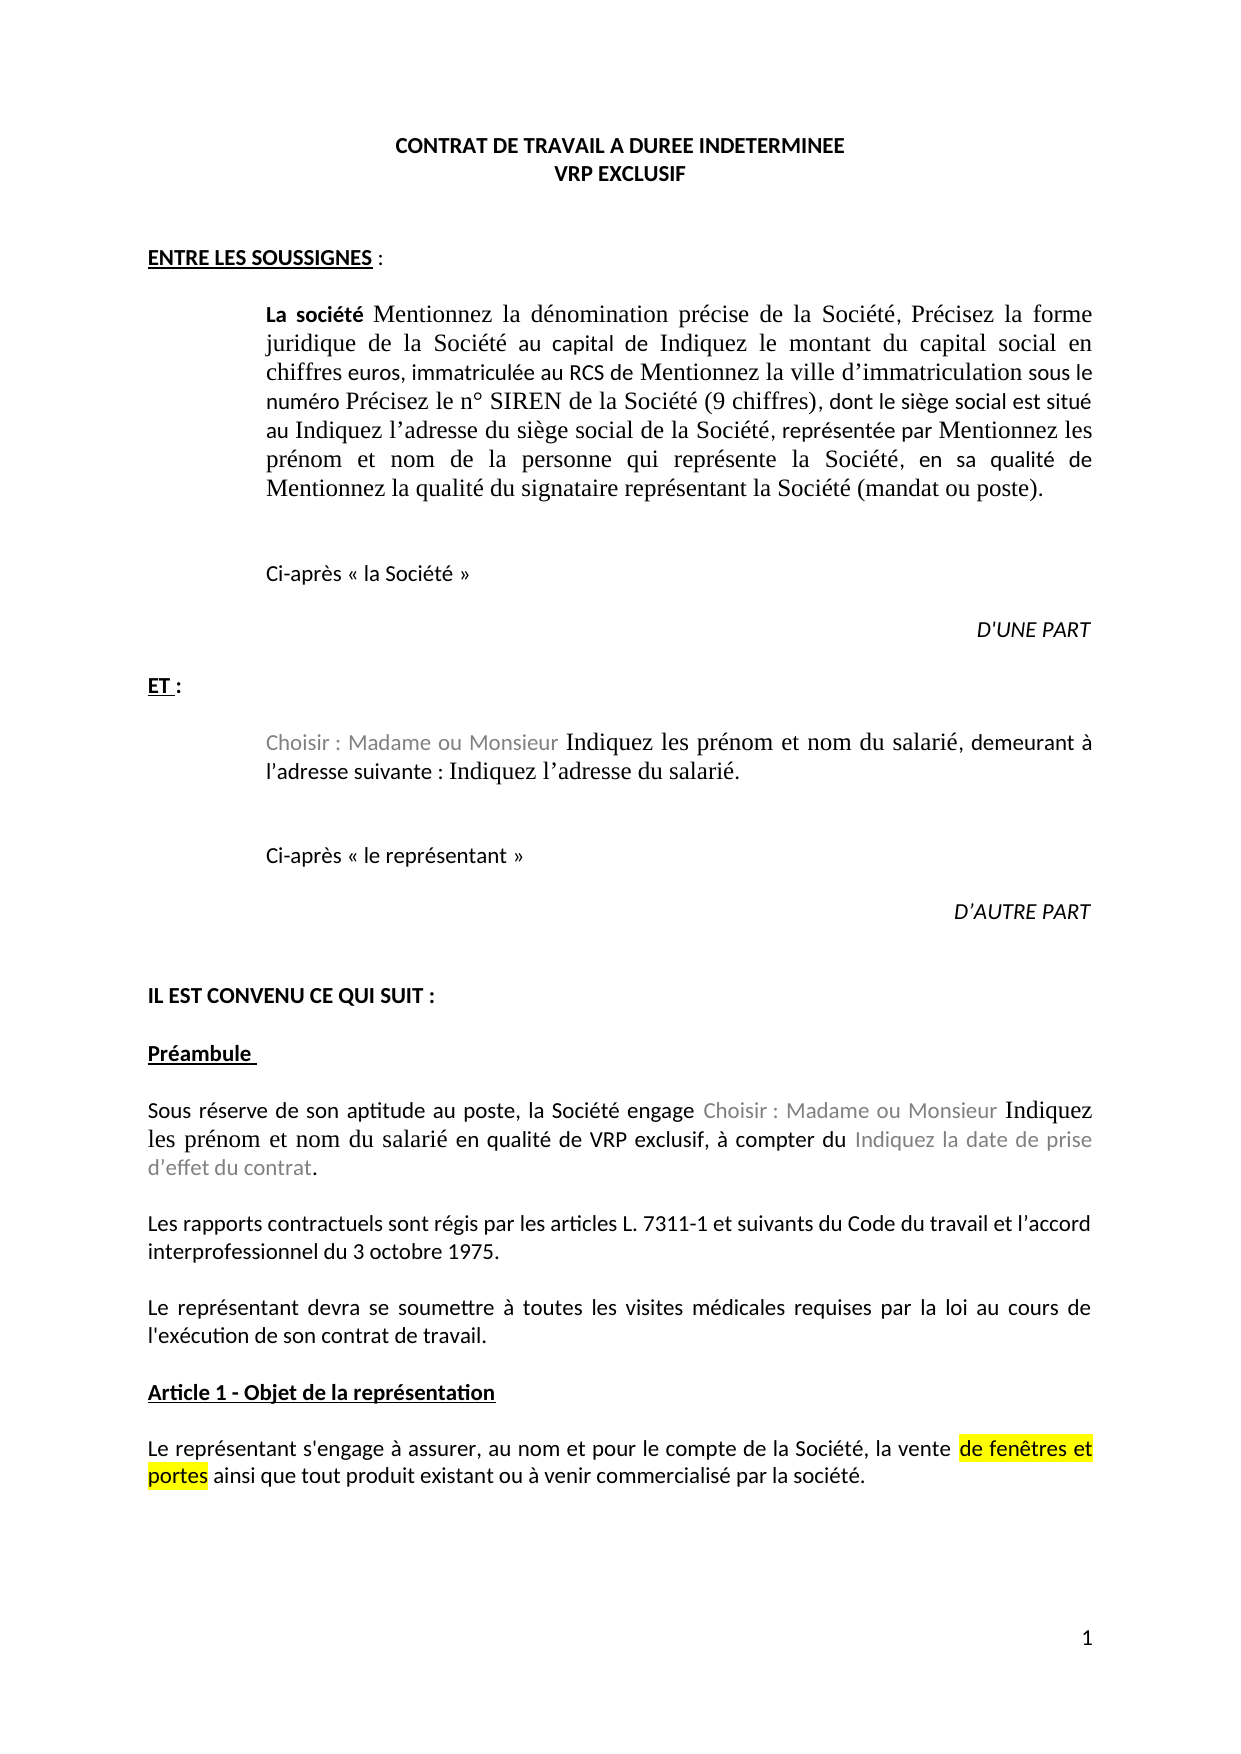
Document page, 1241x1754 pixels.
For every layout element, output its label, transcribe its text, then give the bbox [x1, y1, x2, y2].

title CONTRAT DE TRAVAIL A DUREE INDETERMINEE [148, 131, 1093, 159]
text Ci-après « le représentant » [266, 841, 1093, 869]
text , demeurant à l’adresse suivante : . [266, 727, 1093, 785]
text Les rapports contractuels sont régis par les articles L. 7311-1 et suivants du Code du travail et l’accord interprofessionnel du 3 octobre 1975. [148, 1209, 1093, 1266]
text IL EST CONVENU CE QUI SUIT : [148, 981, 1093, 1009]
text D’AUTRE PART [148, 897, 1093, 925]
text Le représentant devra se soumettre à toutes les visites médicales requises par la loi au cours de l'exécution de son contrat de travail. [148, 1293, 1093, 1349]
text D'UNE PART [148, 615, 1093, 643]
title VRP EXCLUSIF [148, 159, 1093, 187]
text Sous réserve de son aptitude au poste, la Société engage en qualité de VRP exclusif, à compter du . [148, 1095, 1093, 1181]
text Préambule [148, 1039, 1093, 1067]
text La société , au capital de euros, immatriculée au RCS de sous le numéro , dont le siège social est situé au , représentée par , en sa qualité de . [266, 299, 1093, 503]
text ET : [148, 671, 1093, 699]
text Article 1 - Objet de la représentation [148, 1378, 1093, 1406]
text Le représentant s'engage à assurer, au nom et pour le compte de la Société, la vente de fenêtres et portes ainsi que tout produit existant ou à venir commercialisé par la société. [148, 1434, 1093, 1490]
text ENTRE LES SOUSSIGNES : [148, 243, 1093, 271]
text Ci-après « la Société » [266, 559, 1093, 587]
